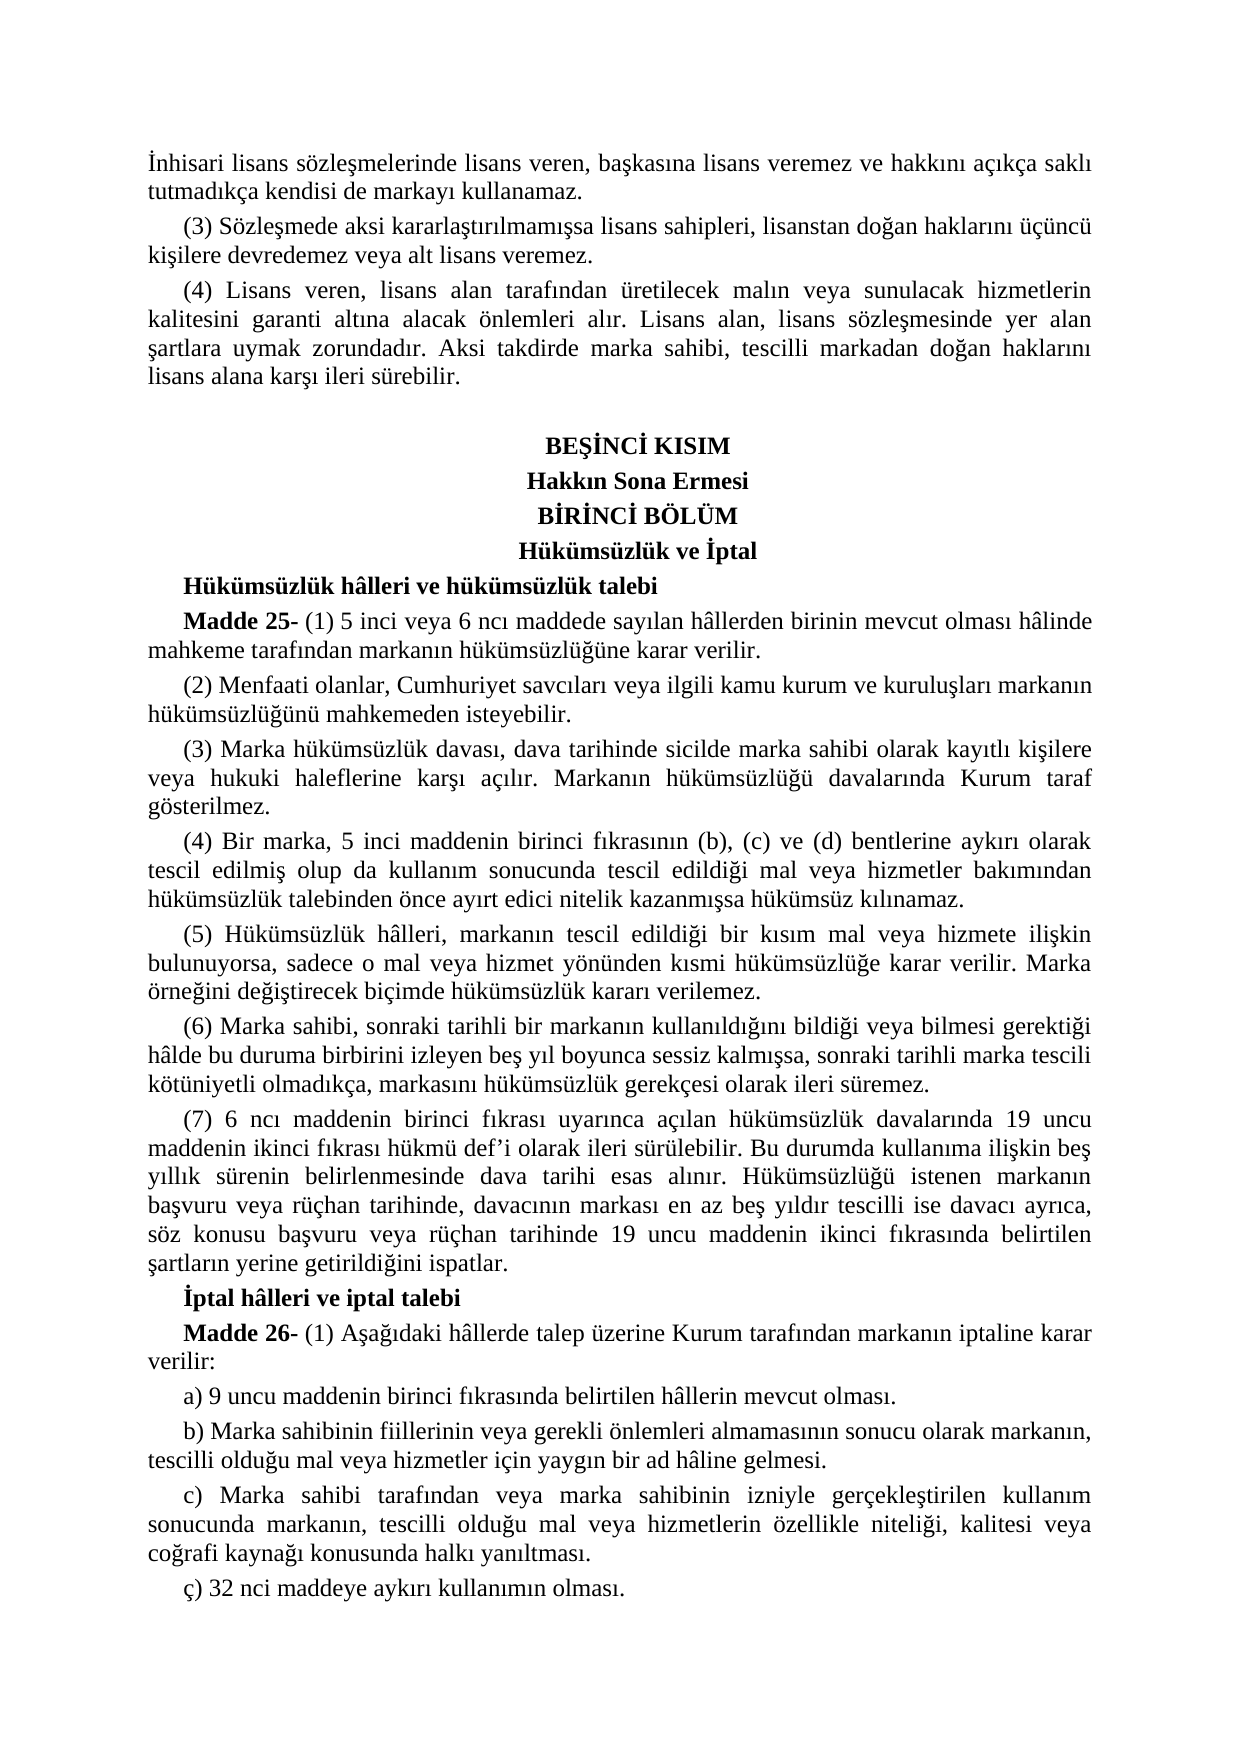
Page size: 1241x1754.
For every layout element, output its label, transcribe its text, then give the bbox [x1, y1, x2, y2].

text (7) 6 ncı maddenin birinci fıkrası uyarınca açılan hükümsüzlük davalarında 19 uncu maddenin ikinci fıkrası hükmü def’i olarak ileri sürülebilir. Bu durumda kullanıma ilişkin beş yıllık sürenin belirlenmesinde dava tarihi esas alınır. Hükümsüzlüğü istenen markanın başvuru veya rüçhan tarihinde, davacının markası en az beş yıldır tescilli ise davacı ayrıca, söz konusu başvuru veya rüçhan tarihinde 19 uncu maddenin ikinci fıkrasında belirtilen şartların yerine getirildiğini ispatlar. [148, 1104, 1093, 1276]
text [148, 148, 1093, 205]
text (4) Lisans veren, lisans alan tarafından üretilecek malın veya sunulacak hizmetlerin kalitesini garanti altına alacak önlemleri alır. Lisans alan, lisans sözleşmesinde yer alan şartlara uymak zorundadır. Aksi takdirde marka sahibi, tescilli markadan doğan haklarını lisans alana karşı ileri sürebilir. [148, 275, 1093, 390]
text (5) Hükümsüzlük hâlleri, markanın tescil edildiği bir kısım mal veya hizmete ilişkin bulunuyorsa, sadece o mal veya hizmet yönünden kısmi hükümsüzlüğe karar verilir. Marka örneğini değiştirecek biçimde hükümsüzlük kararı verilemez. [148, 919, 1093, 1005]
text BEŞİNCİ KISIM [148, 431, 1093, 460]
text Madde 26- (1) Aşağıdaki hâllerde talep üzerine Kurum tarafından markanın iptaline karar verilir: [148, 1318, 1093, 1375]
text (3) Sözleşmede aksi kararlaştırılmamışsa lisans sahipleri, lisanstan doğan haklarını üçüncü kişilere devredemez veya alt lisans veremez. [148, 211, 1093, 269]
text a) 9 uncu maddenin birinci fıkrasında belirtilen hâllerin mevcut olması. [148, 1381, 1093, 1410]
text ç) 32 nci maddeye aykırı kullanımın olması. [148, 1573, 1093, 1601]
text İptal hâlleri ve iptal talebi [148, 1283, 1093, 1311]
text Hükümsüzlük hâlleri ve hükümsüzlük talebi [148, 571, 1093, 600]
text c) Marka sahibi tarafından veya marka sahibinin izniyle gerçekleştirilen kullanım sonucunda markanın, tescilli olduğu mal veya hizmetlerin özellikle niteliği, kalitesi veya coğrafi kaynağı konusunda halkı yanıltması. [148, 1480, 1093, 1566]
text (3) Marka hükümsüzlük davası, dava tarihinde sicilde marka sahibi olarak kayıtlı kişilere veya hukuki haleflerine karşı açılır. Markanın hükümsüzlüğü davalarında Kurum taraf gösterilmez. [148, 734, 1093, 820]
text (2) Menfaati olanlar, Cumhuriyet savcıları veya ilgili kamu kurum ve kuruluşları markanın hükümsüzlüğünü mahkemeden isteyebilir. [148, 670, 1093, 728]
text (4) Bir marka, 5 inci maddenin birinci fıkrasının (b), (c) ve (d) bentlerine aykırı olarak tescil edilmiş olup da kullanım sonucunda tescil edildiği mal veya hizmetler bakımından hükümsüzlük talebinden önce ayırt edici nitelik kazanmışsa hükümsüz kılınamaz. [148, 826, 1093, 913]
text (6) Marka sahibi, sonraki tarihli bir markanın kullanıldığını bildiği veya bilmesi gerektiği hâlde bu duruma birbirini izleyen beş yıl boyunca sessiz kalmışsa, sonraki tarihli marka tescili kötüniyetli olmadıkça, markasını hükümsüzlük gerekçesi olarak ileri süremez. [148, 1011, 1093, 1098]
text BİRİNCİ BÖLÜM [148, 501, 1093, 530]
text Hakkın Sona Ermesi [148, 466, 1093, 495]
text b) Marka sahibinin fiillerinin veya gerekli önlemleri almamasının sonucu olarak markanın, tescilli olduğu mal veya hizmetler için yaygın bir ad hâline gelmesi. [148, 1416, 1093, 1474]
text Madde 25- (1) 5 inci veya 6 ncı maddede sayılan hâllerden birinin mevcut olması hâlinde mahkeme tarafından markanın hükümsüzlüğüne karar verilir. [148, 606, 1093, 664]
text Hükümsüzlük ve İptal [148, 536, 1093, 565]
